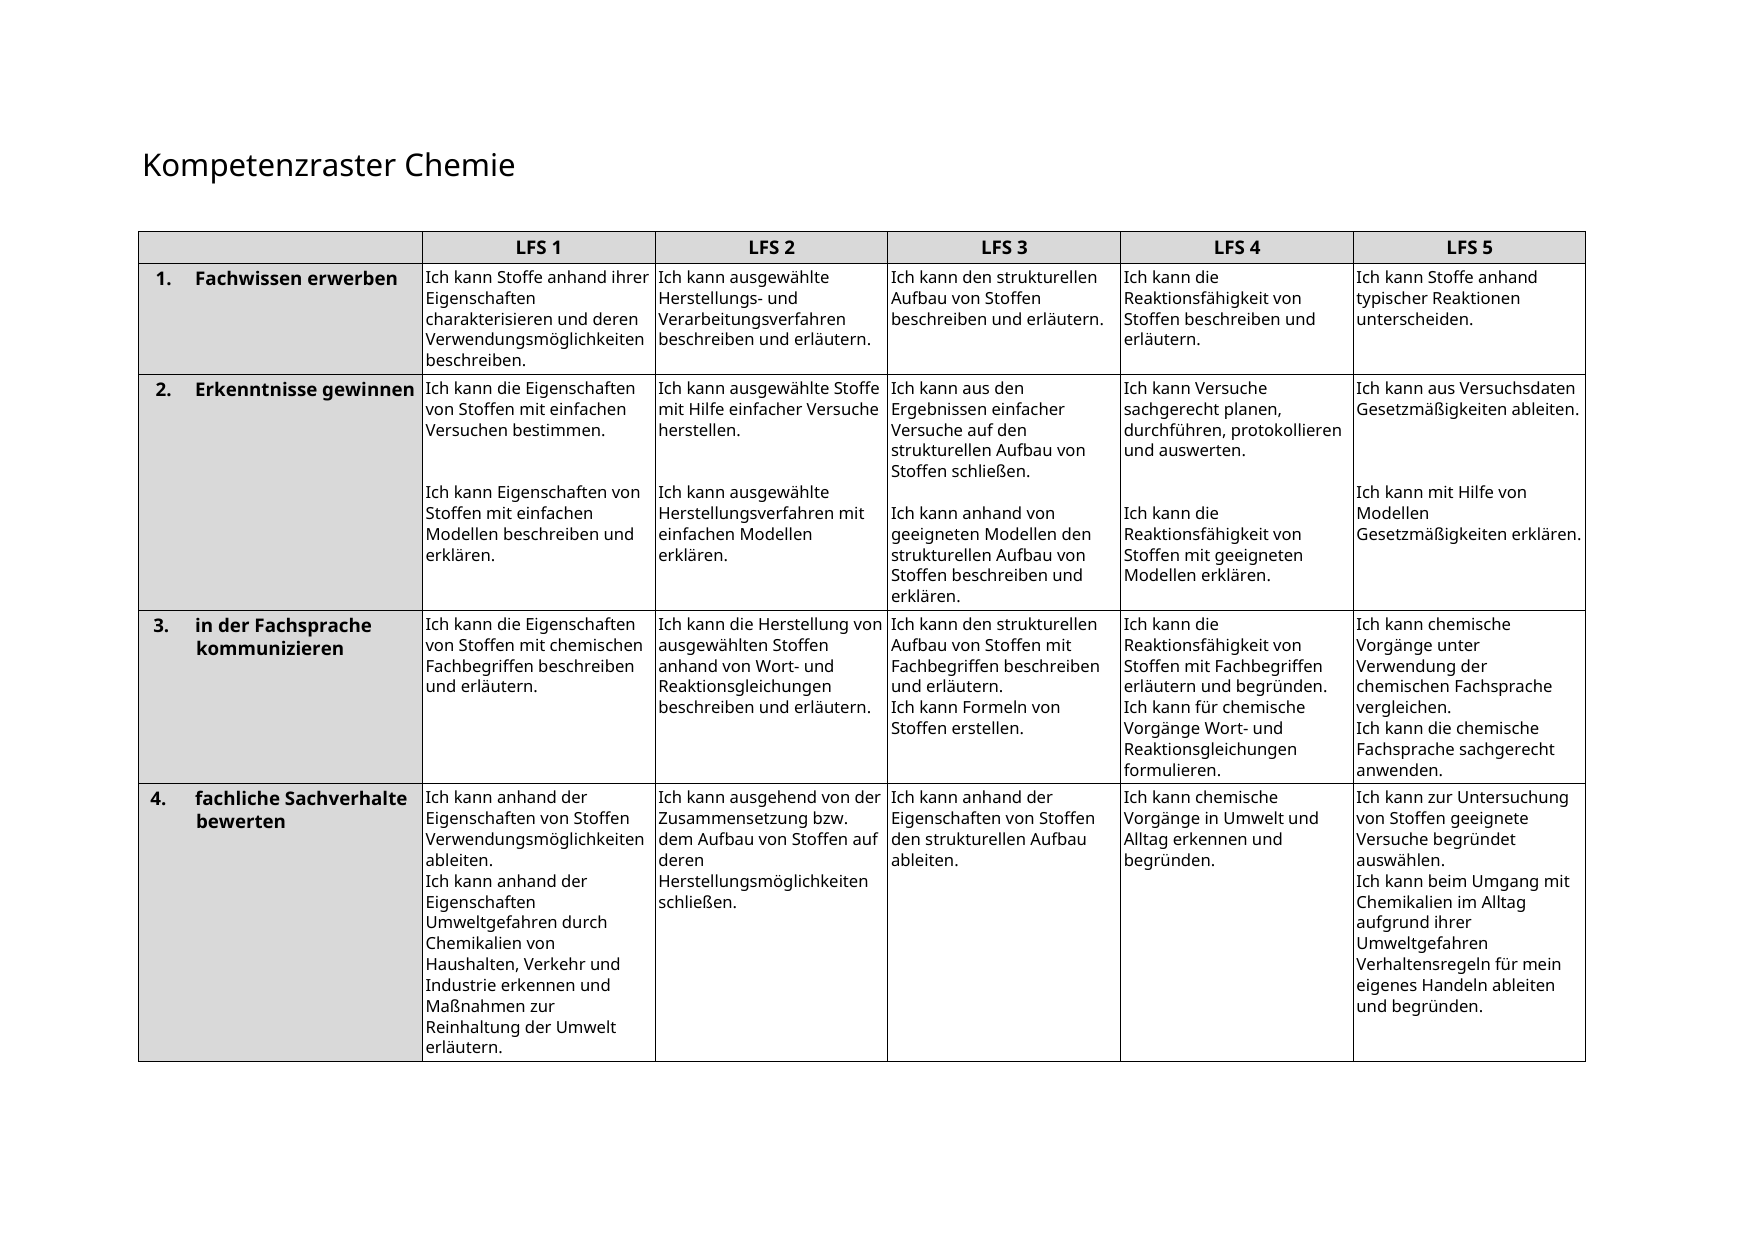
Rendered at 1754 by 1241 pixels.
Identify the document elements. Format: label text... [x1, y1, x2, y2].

table_cell Ich kann Stoffe anhand typischer Reaktionen unterscheiden. [1354, 264, 1585, 374]
table_cell fachliche Sachverhalte bewerten [139, 784, 422, 1061]
table_cell Ich kann aus den Ergebnissen einfacher Versuche auf den strukturellen Aufbau von Stoffen schließen. Ich kann anhand von geeigneten Modellen den strukturellen Aufbau von Stoffen beschreiben und erklären. [888, 375, 1120, 610]
table_cell Fachwissen erwerben [139, 264, 422, 374]
table_cell Ich kann Versuche sachgerecht planen, durchführen, protokollieren und auswerten. Ich kann die Reaktionsfähigkeit von Stoffen mit geeigneten Modellen erklären. [1121, 375, 1353, 610]
table_header [139, 232, 422, 263]
table_header LFS 4 [1121, 232, 1353, 263]
table_header LFS 2 [656, 232, 887, 263]
subtitle Kompetenzraster Chemie [142, 143, 1589, 186]
table_cell Ich kann die Reaktionsfähigkeit von Stoffen mit Fachbegriffen erläutern und begründen. Ich kann für chemische Vorgänge Wort- und Reaktionsgleichungen formulieren. [1121, 611, 1353, 783]
table_header LFS 1 [423, 232, 655, 263]
table_cell Ich kann anhand der Eigenschaften von Stoffen Verwendungsmöglichkeiten ableiten. Ich kann anhand der Eigenschaften Umweltgefahren durch Chemikalien von Haushalten, Verkehr und Industrie erkennen und Maßnahmen zur Reinhaltung der Umwelt erläutern. [423, 784, 655, 1061]
table_cell Erkenntnisse gewinnen [139, 375, 422, 610]
table_header LFS 3 [888, 232, 1120, 263]
table_cell Ich kann die Eigenschaften von Stoffen mit einfachen Versuchen bestimmen. Ich kann Eigenschaften von Stoffen mit einfachen Modellen beschreiben und erklären. [423, 375, 655, 610]
table_cell Ich kann zur Untersuchung von Stoffen geeignete Versuche begründet auswählen. Ich kann beim Umgang mit Chemikalien im Alltag aufgrund ihrer Umweltgefahren Verhaltensregeln für mein eigenes Handeln ableiten und begründen. [1354, 784, 1585, 1061]
table_header LFS 5 [1354, 232, 1585, 263]
table_cell Ich kann chemische Vorgänge unter Verwendung der chemischen Fachsprache vergleichen. Ich kann die chemische Fachsprache sachgerecht anwenden. [1354, 611, 1585, 783]
table_cell Ich kann den strukturellen Aufbau von Stoffen beschreiben und erläutern. [888, 264, 1120, 374]
table_cell Ich kann anhand der Eigenschaften von Stoffen den strukturellen Aufbau ableiten. [888, 784, 1120, 1061]
table_cell Ich kann ausgehend von der Zusammensetzung bzw. dem Aufbau von Stoffen auf deren Herstellungsmöglichkeiten schließen. [656, 784, 887, 1061]
table_cell Ich kann ausgewählte Stoffe mit Hilfe einfacher Versuche herstellen. Ich kann ausgewählte Herstellungsverfahren mit einfachen Modellen erklären. [656, 375, 887, 610]
table_cell Ich kann Stoffe anhand ihrer Eigenschaften charakterisieren und deren Verwendungsmöglichkeiten beschreiben. [423, 264, 655, 374]
table_cell Ich kann ausgewählte Herstellungs- und Verarbeitungsverfahren beschreiben und erläutern. [656, 264, 887, 374]
table_cell Ich kann chemische Vorgänge in Umwelt und Alltag erkennen und begründen. [1121, 784, 1353, 1061]
table_cell Ich kann die Reaktionsfähigkeit von Stoffen beschreiben und erläutern. [1121, 264, 1353, 374]
table_cell Ich kann den strukturellen Aufbau von Stoffen mit Fachbegriffen beschreiben und erläutern. Ich kann Formeln von Stoffen erstellen. [888, 611, 1120, 783]
table_cell in der Fachsprache kommunizieren [139, 611, 422, 783]
table_cell Ich kann aus Versuchsdaten Gesetzmäßigkeiten ableiten. Ich kann mit Hilfe von Modellen Gesetzmäßigkeiten erklären. [1354, 375, 1585, 610]
table_cell Ich kann die Herstellung von ausgewählten Stoffen anhand von Wort- und Reaktionsgleichungen beschreiben und erläutern. [656, 611, 887, 783]
table_cell Ich kann die Eigenschaften von Stoffen mit chemischen Fachbegriffen beschreiben und erläutern. [423, 611, 655, 783]
